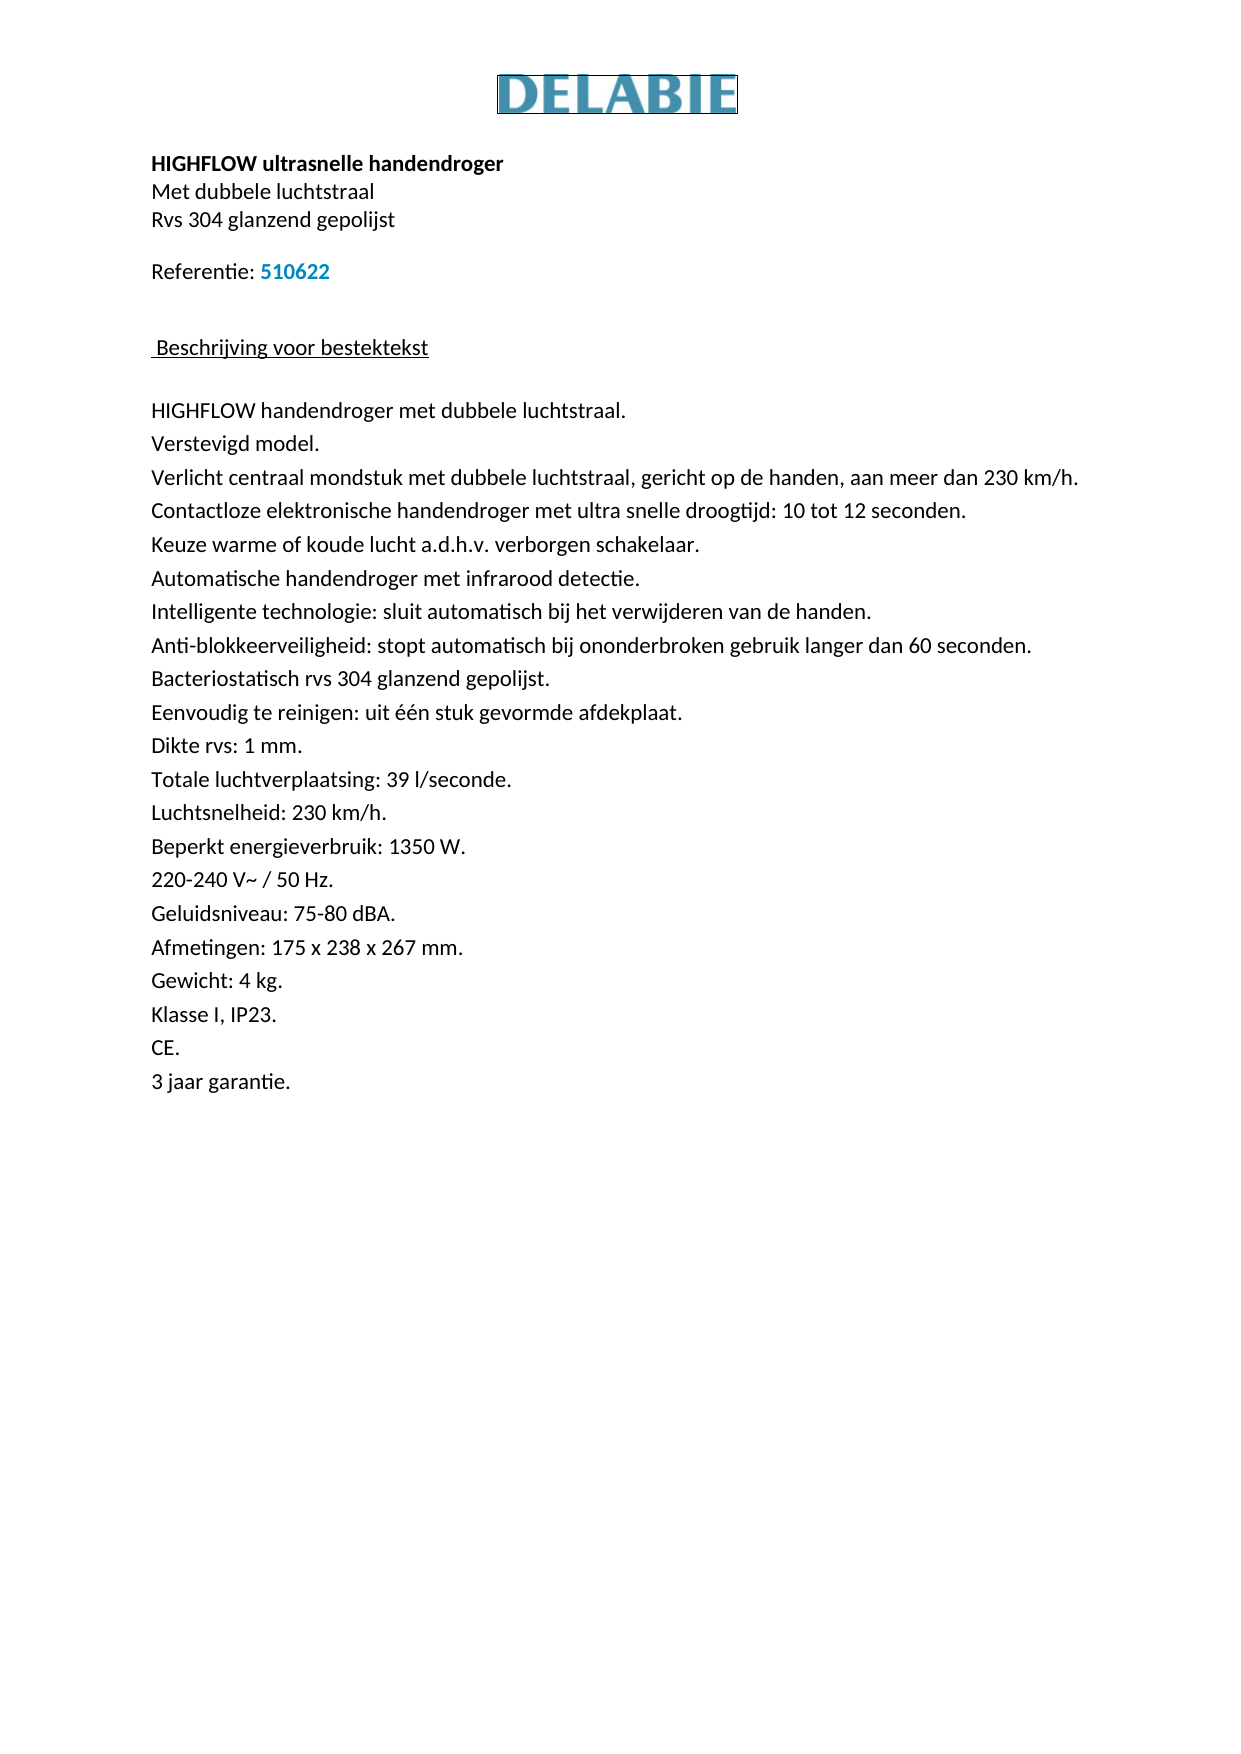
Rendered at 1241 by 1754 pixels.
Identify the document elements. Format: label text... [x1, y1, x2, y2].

text Geluidsniveau: 75-80 dBA. [151, 899, 1084, 927]
text Verstevigd model. [151, 429, 1084, 458]
text Beschrijving voor bestektekst [151, 333, 1084, 361]
text 3 jaar garantie. [151, 1067, 1084, 1095]
text Eenvoudig te reinigen: uit één stuk gevormde afdekplaat. [151, 698, 1084, 726]
text Totale luchtverplaatsing: 39 l/seconde. [151, 765, 1084, 793]
text Referentie: 510622 [151, 257, 1084, 285]
text Verlicht centraal mondstuk met dubbele luchtstraal, gericht op de handen, aan meer dan 230 km/h. [151, 463, 1084, 491]
text Intelligente technologie: sluit automatisch bij het verwijderen van de handen. [151, 597, 1084, 625]
text Klasse I, IP23. [151, 1000, 1084, 1028]
text Anti-blokkeerveiligheid: stopt automatisch bij ononderbroken gebruik langer dan 60 seconden. [151, 631, 1084, 659]
text Dikte rvs: 1 mm. [151, 731, 1084, 759]
text Beperkt energieverbruik: 1350 W. [151, 832, 1084, 860]
text Afmetingen: 175 x 238 x 267 mm. [151, 933, 1084, 961]
text CE. [151, 1033, 1084, 1061]
text HIGHFLOW ultrasnelle handendroger [151, 149, 1084, 177]
text Keuze warme of koude lucht a.d.h.v. verborgen schakelaar. [151, 530, 1084, 558]
text Met dubbele luchtstraal [151, 177, 1084, 205]
text Luchtsnelheid: 230 km/h. [151, 798, 1084, 827]
picture [498, 76, 737, 113]
text 220-240 V~ / 50 Hz. [151, 866, 1084, 894]
text Contactloze elektronische handendroger met ultra snelle droogtijd: 10 tot 12 seconden. [151, 497, 1084, 525]
text Bacteriostatisch rvs 304 glanzend gepolijst. [151, 664, 1084, 692]
text Gewicht: 4 kg. [151, 966, 1084, 994]
text Automatische handendroger met infrarood detectie. [151, 564, 1084, 592]
text HIGHFLOW handendroger met dubbele luchtstraal. [151, 396, 1084, 424]
text Rvs 304 glanzend gepolijst [151, 205, 1084, 233]
